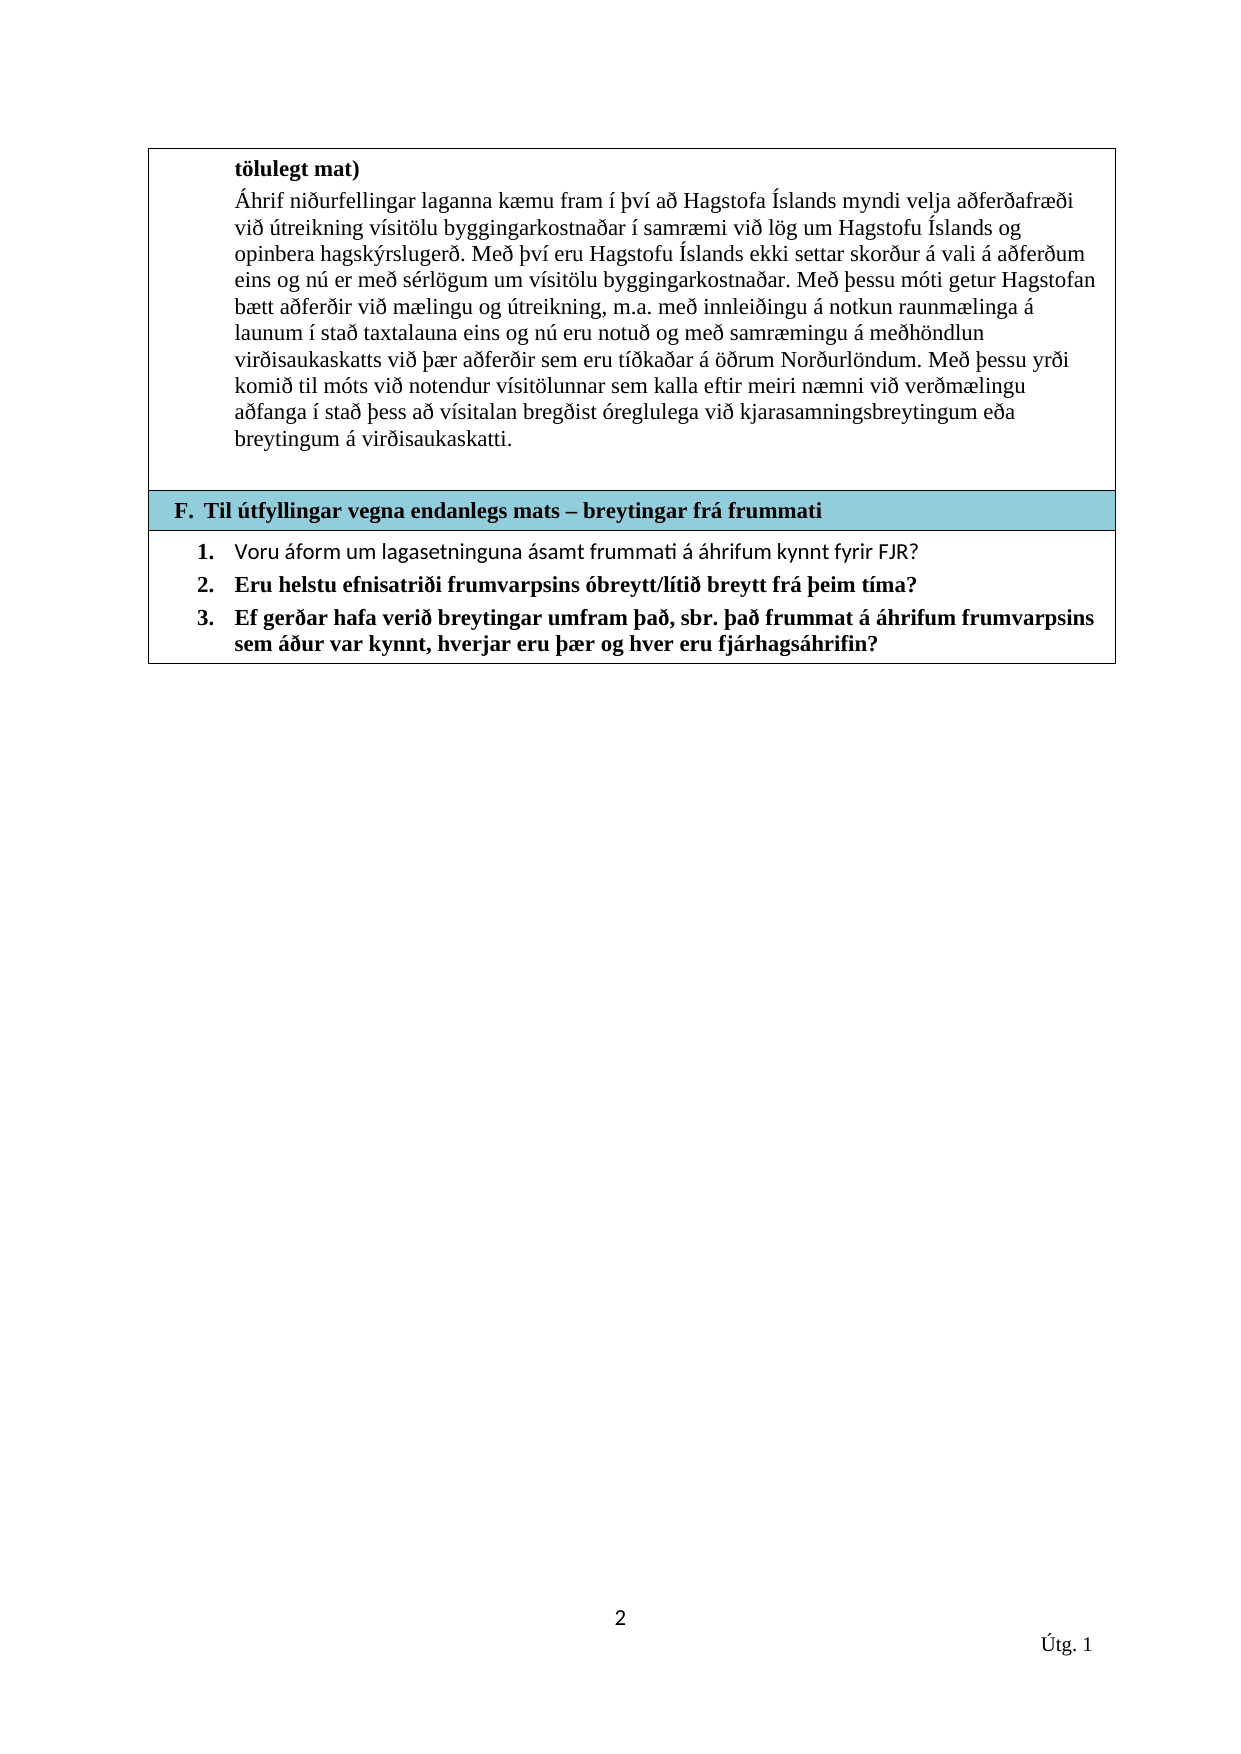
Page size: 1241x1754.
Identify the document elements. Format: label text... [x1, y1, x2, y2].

table_cell [149, 531, 1115, 663]
table_cell [149, 149, 1115, 490]
table_cell Til útfyllingar vegna endanlegs mats – breytingar frá frummati [149, 491, 1115, 530]
